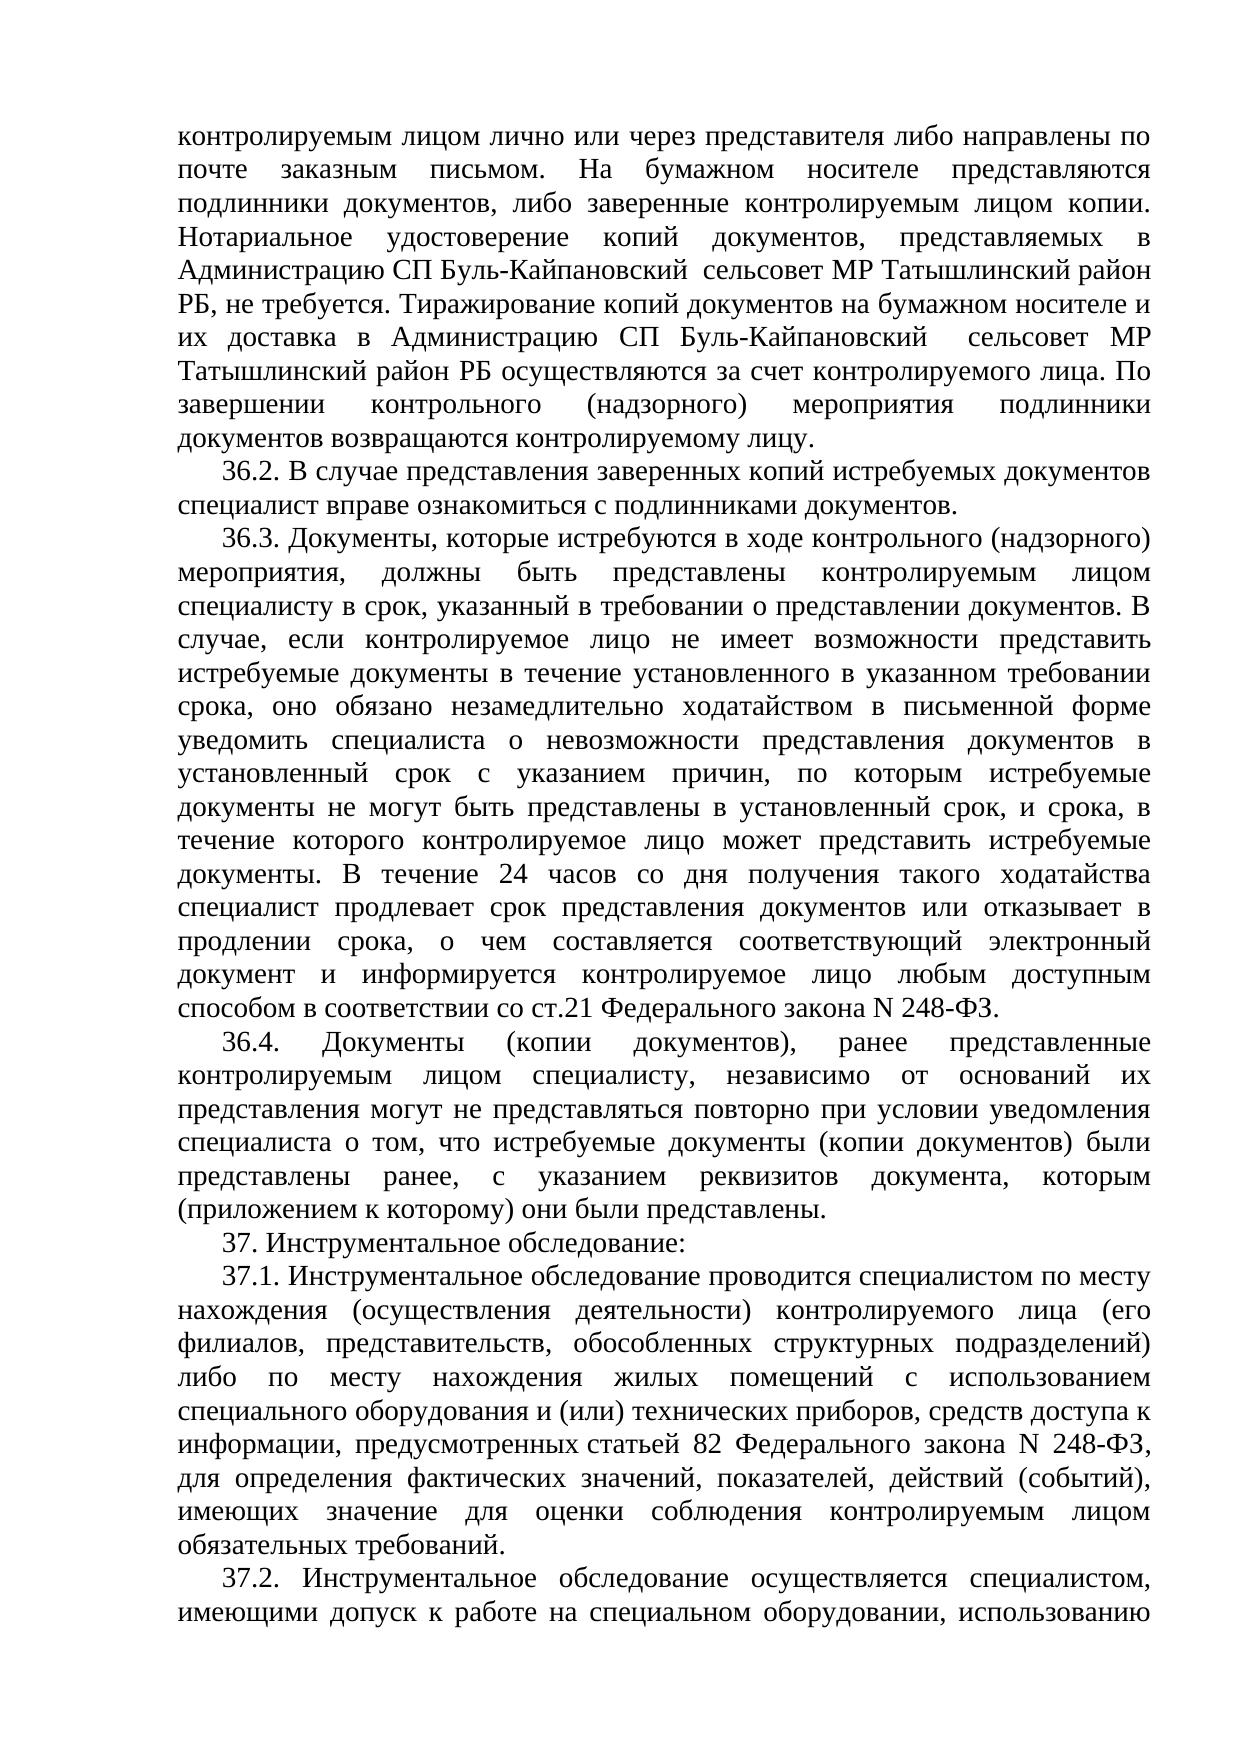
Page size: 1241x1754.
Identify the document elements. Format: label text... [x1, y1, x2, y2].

text 36.3. Документы, которые истребуются в ходе контрольного (надзорного) мероприятия, должны быть представлены контролируемым лицом специалисту в срок, указанный в требовании о представлении документов. В случае, если контролируемое лицо не имеет возможности представить истребуемые документы в течение установленного в указанном требовании срока, оно обязано незамедлительно ходатайством в письменной форме уведомить специалиста о невозможности представления документов в установленный срок с указанием причин, по которым истребуемые документы не могут быть представлены в установленный срок, и срока, в течение которого контролируемое лицо может представить истребуемые документы. В течение 24 часов со дня получения такого ходатайства специалист продлевает срок представления документов или отказывает в продлении срока, о чем составляется соответствующий электронный документ и информируется контролируемое лицо любым доступным способом в соответствии со ст.21 Федерального закона N 248-ФЗ. [177, 521, 1152, 1024]
text 37.1. Инструментальное обследование проводится специалистом по месту нахождения (осуществления деятельности) контролируемого лица (его филиалов, представительств, обособленных структурных подразделений) либо по месту нахождения жилых помещений с использованием специального оборудования и (или) технических приборов, средств доступа к информации, предусмотренных статьей 82 Федерального закона N 248-ФЗ, для определения фактических значений, показателей, действий (событий), имеющих значение для оценки соблюдения контролируемым лицом обязательных требований. [177, 1258, 1152, 1560]
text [177, 1560, 1152, 1627]
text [177, 118, 1152, 453]
text 36.2. В случае представления заверенных копий истребуемых документов специалист вправе ознакомиться с подлинниками документов. [177, 453, 1152, 521]
text 37. Инструментальное обследование: [177, 1225, 1152, 1258]
text 36.4. Документы (копии документов), ранее представленные контролируемым лицом специалисту, независимо от оснований их представления могут не представляться повторно при условии уведомления специалиста о том, что истребуемые документы (копии документов) были представлены ранее, с указанием реквизитов документа, которым (приложением к которому) они были представлены. [177, 1024, 1152, 1225]
